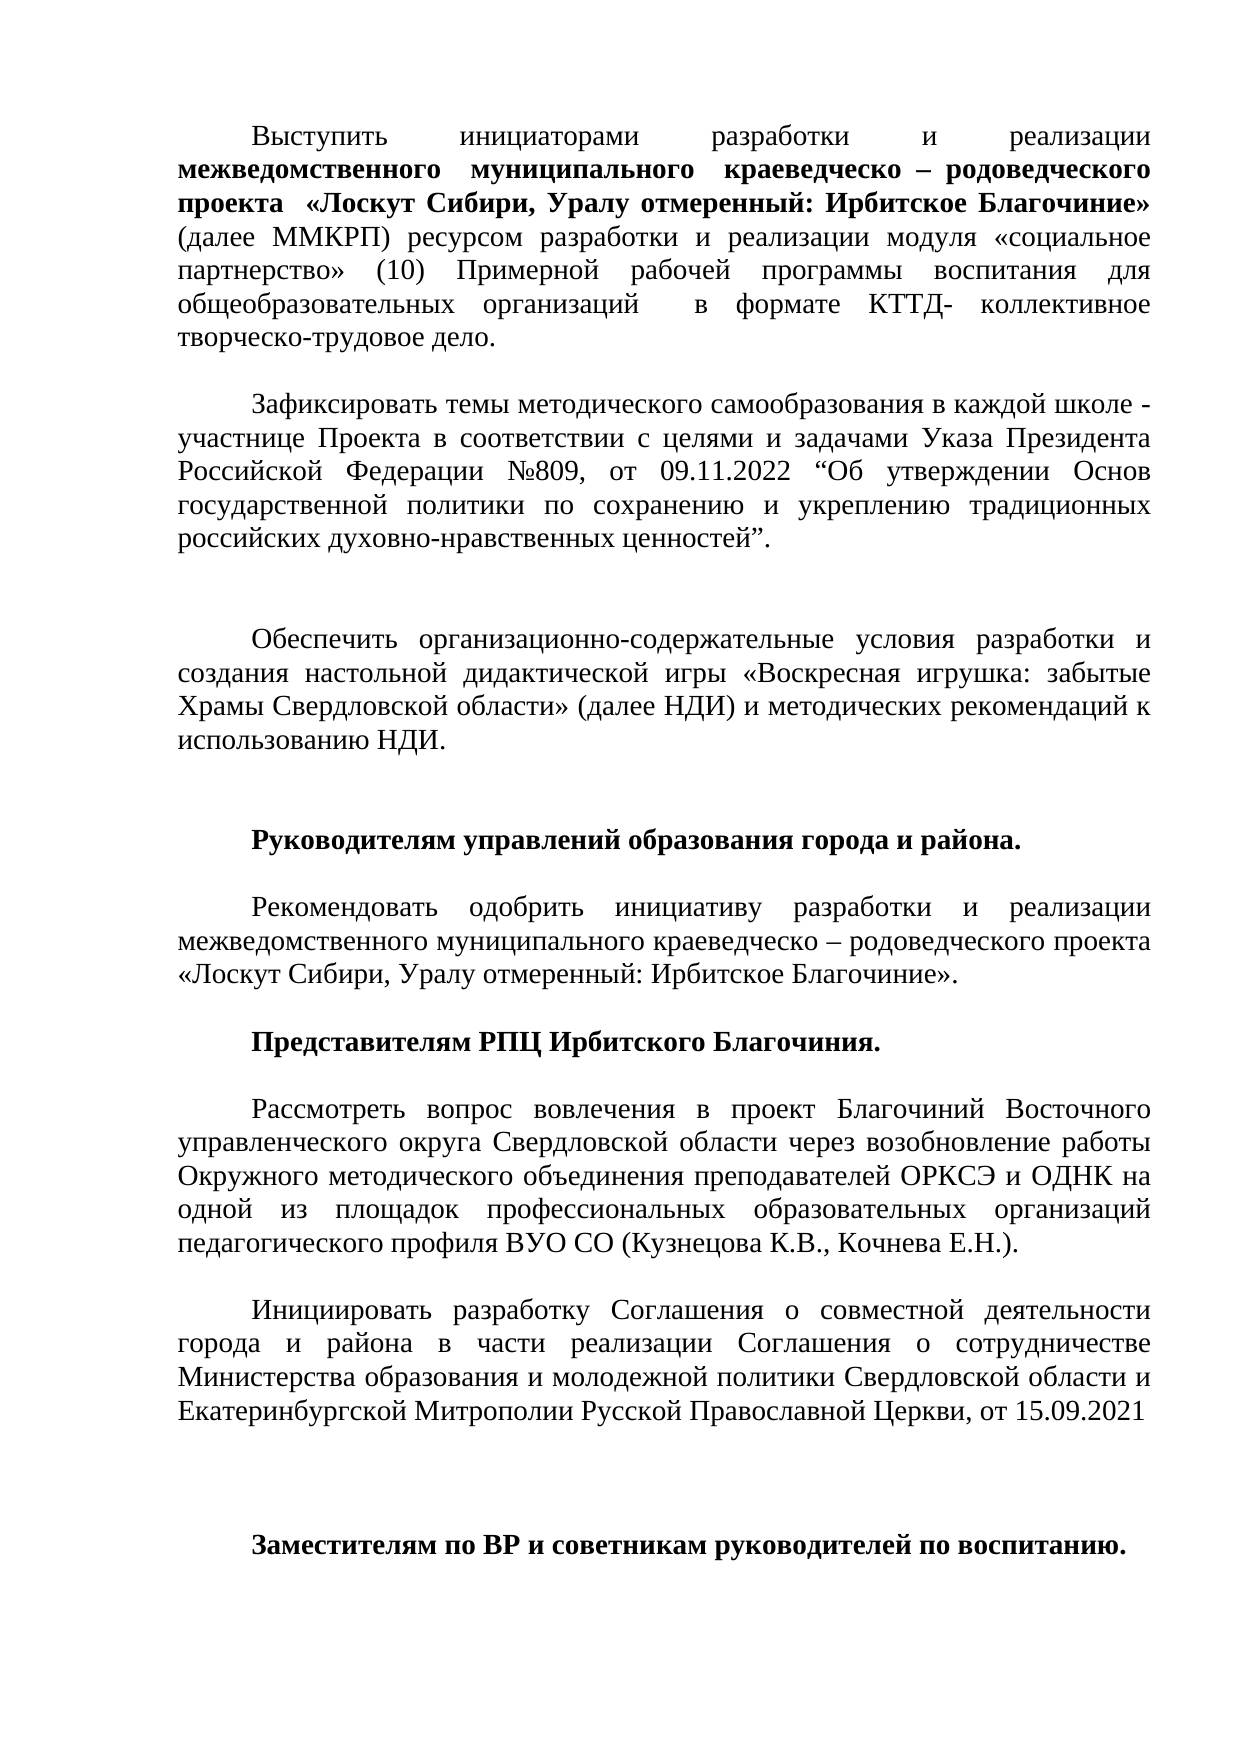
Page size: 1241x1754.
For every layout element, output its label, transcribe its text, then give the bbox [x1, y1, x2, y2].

text Инициировать разработку Соглашения о совместной деятельности города и района в части реализации Соглашения о сотрудничестве Министерства образования и молодежной политики Свердловской области и Екатеринбургской Митрополии Русской Православной Церкви, от 15.09.2021 [177, 1292, 1152, 1426]
text Представителям РПЦ Ирбитского Благочиния. [177, 1024, 1152, 1057]
text Заместителям по ВР и советникам руководителей по воспитанию. [177, 1527, 1152, 1560]
text Рассмотреть вопрос вовлечения в проект Благочиний Восточного управленческого округа Свердловской области через возобновление работы Окружного методического объединения преподавателей ОРКСЭ и ОДНК на одной из площадок профессиональных образовательных организаций педагогического профиля ВУО СО (Кузнецова К.В., Кочнева Е.Н.). [177, 1091, 1152, 1258]
text Зафиксировать темы методического самообразования в каждой школе - участнице Проекта в соответствии с целями и задачами Указа Президента Российской Федерации №809, от 09.11.2022 “Об утверждении Основ государственной политики по сохранению и укреплению традиционных российских духовно-нравственных ценностей”. [177, 386, 1152, 554]
text Рекомендовать одобрить инициативу разработки и реализации межведомственного муниципального краеведческо – родоведческого проекта «Лоскут Сибири, Уралу отмеренный: Ирбитское Благочиние». [177, 889, 1152, 990]
text Выступить инициаторами разработки и реализации межведомственного муниципального краеведческо – родоведческого проекта «Лоскут Сибири, Уралу отмеренный: Ирбитское Благочиние» (далее ММКРП) ресурсом разработки и реализации модуля «социальное партнерство» (10) Примерной рабочей программы воспитания для общеобразовательных организаций в формате КТТД- коллективное творческо-трудовое дело. [177, 118, 1152, 353]
text Руководителям управлений образования города и района. [177, 822, 1152, 856]
text Обеспечить организационно-содержательные условия разработки и создания настольной дидактической игры «Воскресная игрушка: забытые Храмы Свердловской области» (далее НДИ) и методических рекомендаций к использованию НДИ. [177, 621, 1152, 755]
